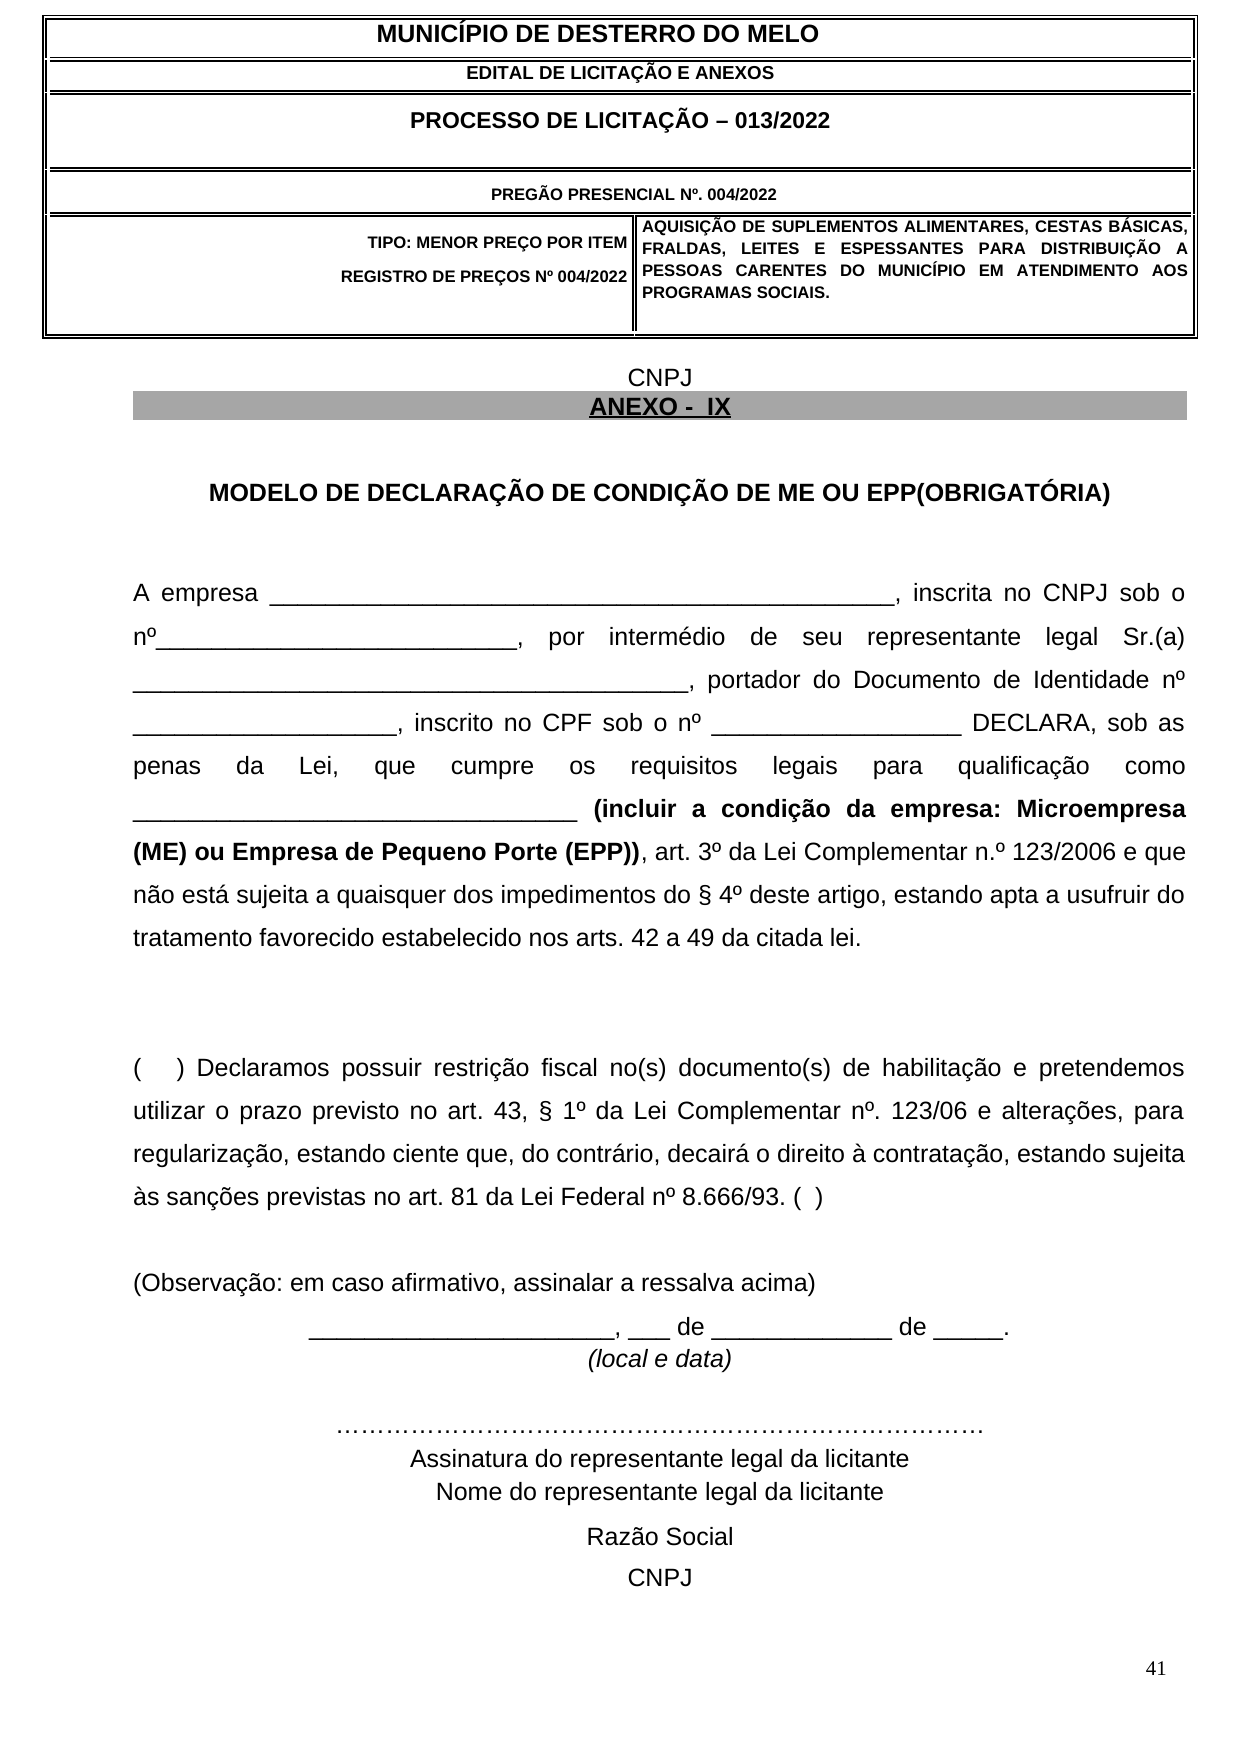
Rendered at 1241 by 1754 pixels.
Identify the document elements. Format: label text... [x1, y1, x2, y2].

text Assinatura do representante legal da licitante [133, 1443, 1187, 1472]
text ______________________, ___ de _____________ de _____. [133, 1311, 1187, 1340]
text CNPJ [133, 1563, 1187, 1592]
text A empresa _____________________________________________, inscrita no CNPJ sob o nº__________________________, por intermédio de seu representante legal Sr.(a) ________________________________________, portador do Documento de Identidade nº ___________________, inscrito no CPF sob o nº __________________ DECLARA, sob as penas da Lei, que cumpre os requisitos legais para qualificação como ________________________________ (incluir a condição da empresa: Microempresa (ME) ou Empresa de Pequeno Porte (EPP)), art. 3º da Lei Complementar n.º 123/2006 e que não está sujeita a quaisquer dos impedimentos do § 4º deste artigo, estando apta a usufruir do tratamento favorecido estabelecido nos arts. 49 da citada lei. [133, 578, 1187, 952]
text ANEXO - IX [133, 391, 1187, 420]
text CNPJ [133, 363, 1187, 391]
text (Observação: em caso afirmativo, assinalar a ressalva acima) [133, 1268, 1187, 1297]
text MODELO DE DECLARAÇÃO DE CONDIÇÃO DE ME OU EPP(OBRIGATÓRIA) [133, 478, 1187, 506]
text Nome do representante legal da licitante [133, 1477, 1187, 1505]
text …………………………………………………………………… [133, 1411, 1187, 1439]
text (local e data) [133, 1344, 1187, 1373]
text ( ) Declaramos possuir restrição fiscal no(s) documento(s) de habilitação e pretendemos utilizar o prazo previsto no art. 43, § 1º da Lei Complementar nº. 123/06 e alterações, para regularização, estando ciente que, do contrário, decairá o direito à contratação, estando sujeita às sanções previstas no art. 81 da Lei Federal nº 8.666/93. ( ) [133, 1053, 1187, 1211]
text Razão Social [133, 1522, 1187, 1551]
